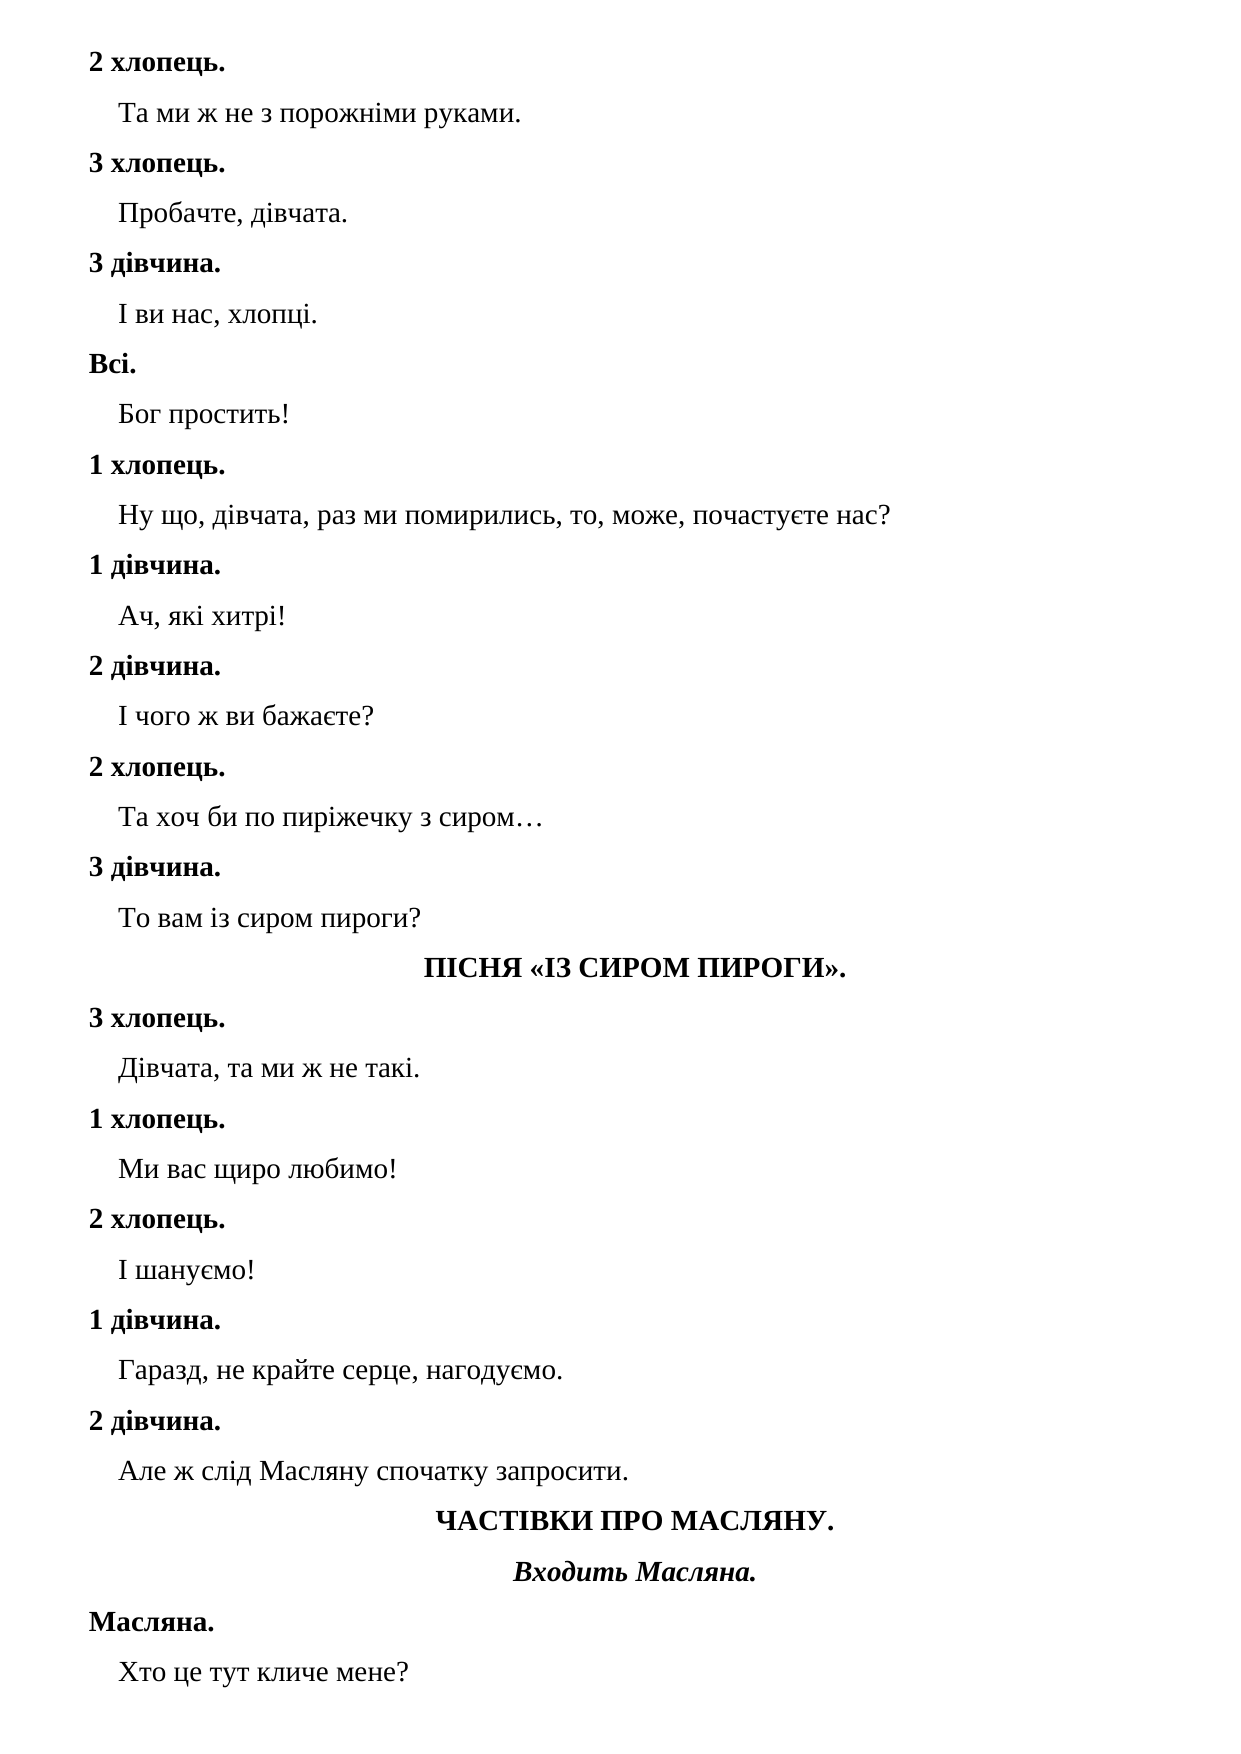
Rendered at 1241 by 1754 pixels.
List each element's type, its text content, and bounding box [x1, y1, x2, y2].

text 2 дівчина. [89, 1403, 1181, 1436]
text 3 дівчина. [89, 246, 1181, 279]
text ПІСНЯ «ІЗ СИРОМ ПИРОГИ». [89, 950, 1181, 983]
text 1 дівчина. [89, 1302, 1181, 1336]
text І ви нас, хлопці. [89, 296, 1181, 329]
text 1 дівчина. [89, 547, 1181, 581]
text Ми вас щиро любимо! [89, 1151, 1181, 1185]
text 1 хлопець. [89, 447, 1181, 480]
text Бог простить! [89, 397, 1181, 430]
text 3 хлопець. [89, 1000, 1181, 1034]
text 3 хлопець. [89, 145, 1181, 178]
text 2 дівчина. [89, 648, 1181, 682]
text Масляна. [89, 1604, 1181, 1638]
text 2 хлопець. [89, 44, 1181, 78]
text 1 хлопець. [89, 1101, 1181, 1134]
text І шануємо! [89, 1252, 1181, 1285]
text Ач, які хитрі! [89, 598, 1181, 631]
text Та ми ж не з порожніми руками. [89, 95, 1181, 128]
text 2 хлопець. [89, 1202, 1181, 1235]
text Та хоч би по пиріжечку з сиром… [89, 799, 1181, 833]
text 3 дівчина. [89, 849, 1181, 883]
text І чого ж ви бажаєте? [89, 698, 1181, 732]
text Ну що, дівчата, раз ми помирились, то, може, почастуєте нас? [89, 497, 1181, 531]
text Але ж слід Масляну спочатку запросити. [89, 1453, 1181, 1487]
text 2 хлопець. [89, 749, 1181, 782]
text ЧАСТІВКИ ПРО МАСЛЯНУ. [89, 1503, 1181, 1537]
text Входить Масляна. [89, 1554, 1181, 1587]
text Дівчата, та ми ж не такі. [89, 1051, 1181, 1084]
text То вам із сиром пироги? [89, 900, 1181, 933]
text Гаразд, не крайте серце, нагодуємо. [89, 1352, 1181, 1386]
text Пробачте, дівчата. [89, 195, 1181, 229]
text Всі. [89, 346, 1181, 380]
text Хто це тут кличе мене? [89, 1654, 1181, 1688]
